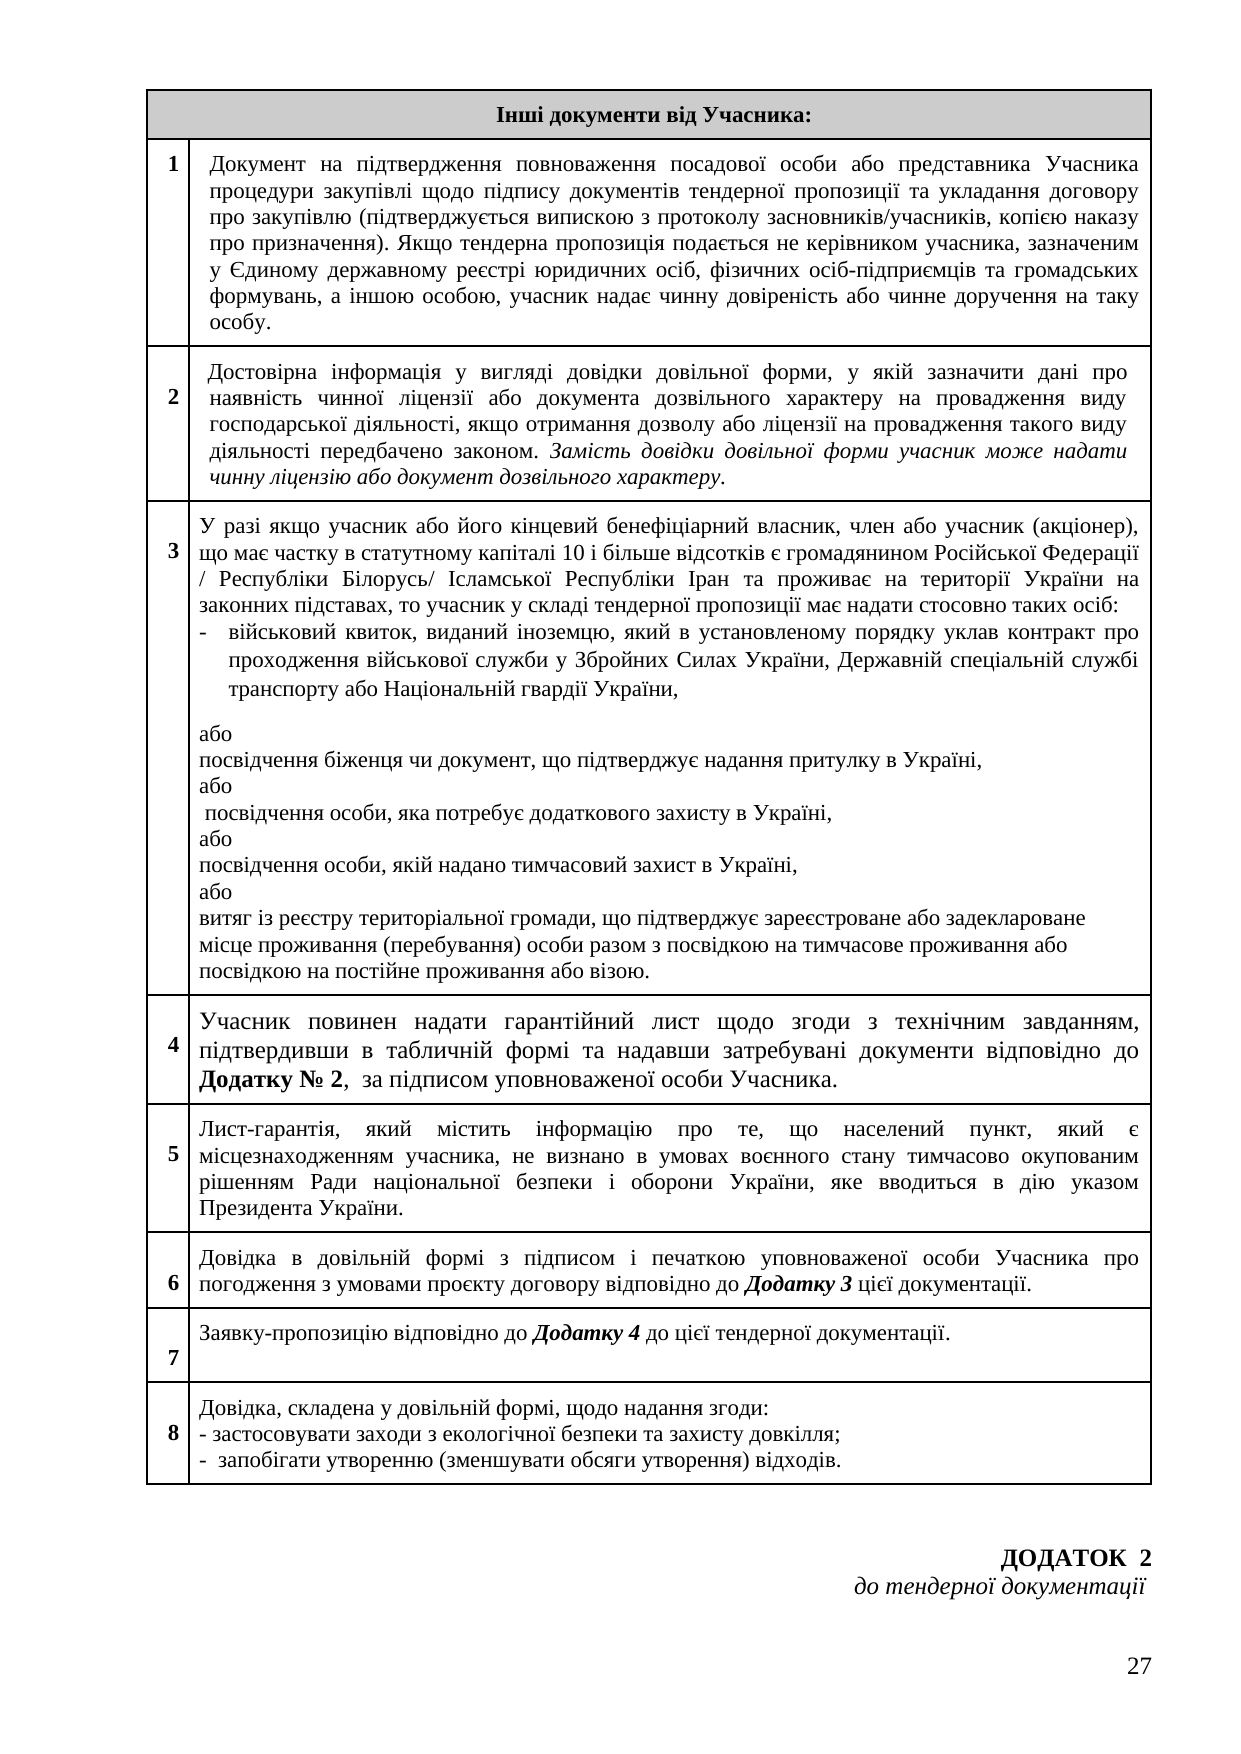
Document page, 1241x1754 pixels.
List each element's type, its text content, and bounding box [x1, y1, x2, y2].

table_cell 5 [148, 1105, 188, 1231]
text ДОДАТОК 2 [737, 1543, 1152, 1571]
table_header Інші документи від Учасника: [148, 91, 1150, 138]
table_cell Учасник повинен надати гарантійний лист щодо згоди з технічним завданням, підтвердивши в табличній формі та надавши затребувані документи відповідно до Додатку № 2, за підписом уповноваженої особи Учасника. [190, 996, 1150, 1103]
table_cell 6 [148, 1233, 188, 1307]
table_cell Довідка, складена у довільній формі, щодо надання згоди: - застосовувати заходи з екологічної безпеки та захисту довкілля; - запобігати утворенню (зменшувати обсяги утворення) відходів. [190, 1383, 1150, 1483]
text до тендерної документації [737, 1571, 1152, 1600]
table_cell 8 [148, 1383, 188, 1483]
table_cell Лист-гарантія, який містить інформацію про те, що населений пункт, який є місцезнаходженням учасника, не визнано в умовах воєнного стану тимчасово окупованим рішенням Ради національної безпеки і оборони України, яке вводиться в дію указом Президента України. [190, 1105, 1150, 1231]
table_cell 3 [148, 502, 188, 994]
table_cell 1 [148, 140, 188, 345]
table_cell 7 [148, 1309, 188, 1381]
table_cell 4 [148, 996, 188, 1103]
table_cell У разі якщо учасник або його кінцевий бенефіціарний власник, член або учасник (акціонер), що має частку в статутному капіталі 10 і більше відсотків є громадянином Російської Федерації / Республіки Білорусь/ Ісламської Республіки Іран та проживає на території України на законних підставах, то учасник у складі тендерної пропозиції має надати стосовно таких осіб: військовий квиток, виданий іноземцю, який в установленому порядку уклав контракт про проходження військової служби у Збройних Силах України, Державній спеціальній службі транспорту або Національній гвардії України, або посвідчення біженця чи документ, що підтверджує надання притулку в Україні, або посвідчення особи, яка потребує додаткового захисту в Україні, або посвідчення особи, якій надано тимчасовий захист в Україні, або витяг із реєстру територіальної громади, що підтверджує зареєстроване або задеклароване місце проживання (перебування) особи разом з посвідкою на тимчасове проживання або посвідкою на постійне проживання або візою. [190, 502, 1150, 994]
table_cell Довідка в довільній формі з підписом і печаткою уповноваженої особи Учасника про погодження з умовами проєкту договору відповідно до Додатку 3 цієї документації. [190, 1233, 1150, 1307]
table_cell Достовірна інформація у вигляді довідки довільної форми, у якій зазначити дані про наявність чинної ліцензії або документа дозвільного характеру на провадження виду господарської діяльності, якщо отримання дозволу або ліцензії на провадження такого виду діяльності передбачено законом. Замість довідки довільної форми учасник може надати чинну ліцензію або документ дозвільного характеру. [190, 347, 1150, 500]
table_cell Документ на підтвердження повноваження посадової особи або представника Учасника процедури закупівлі щодо підпису документів тендерної пропозиції та укладання договору про закупівлю (підтверджується випискою з протоколу засновників/учасників, копією наказу про призначення). Якщо тендерна пропозиція подається не керівником учасника, зазначеним у Єдиному державному реєстрі юридичних осіб, фізичних осіб-підприємців та громадських формувань, а іншою особою, учасник надає чинну довіреність або чинне доручення на таку особу. [190, 140, 1150, 345]
table_cell Заявку-пропозицію відповідно до Додатку 4 до цієї тендерної документації. [190, 1309, 1150, 1381]
table_cell 2 [148, 347, 188, 500]
